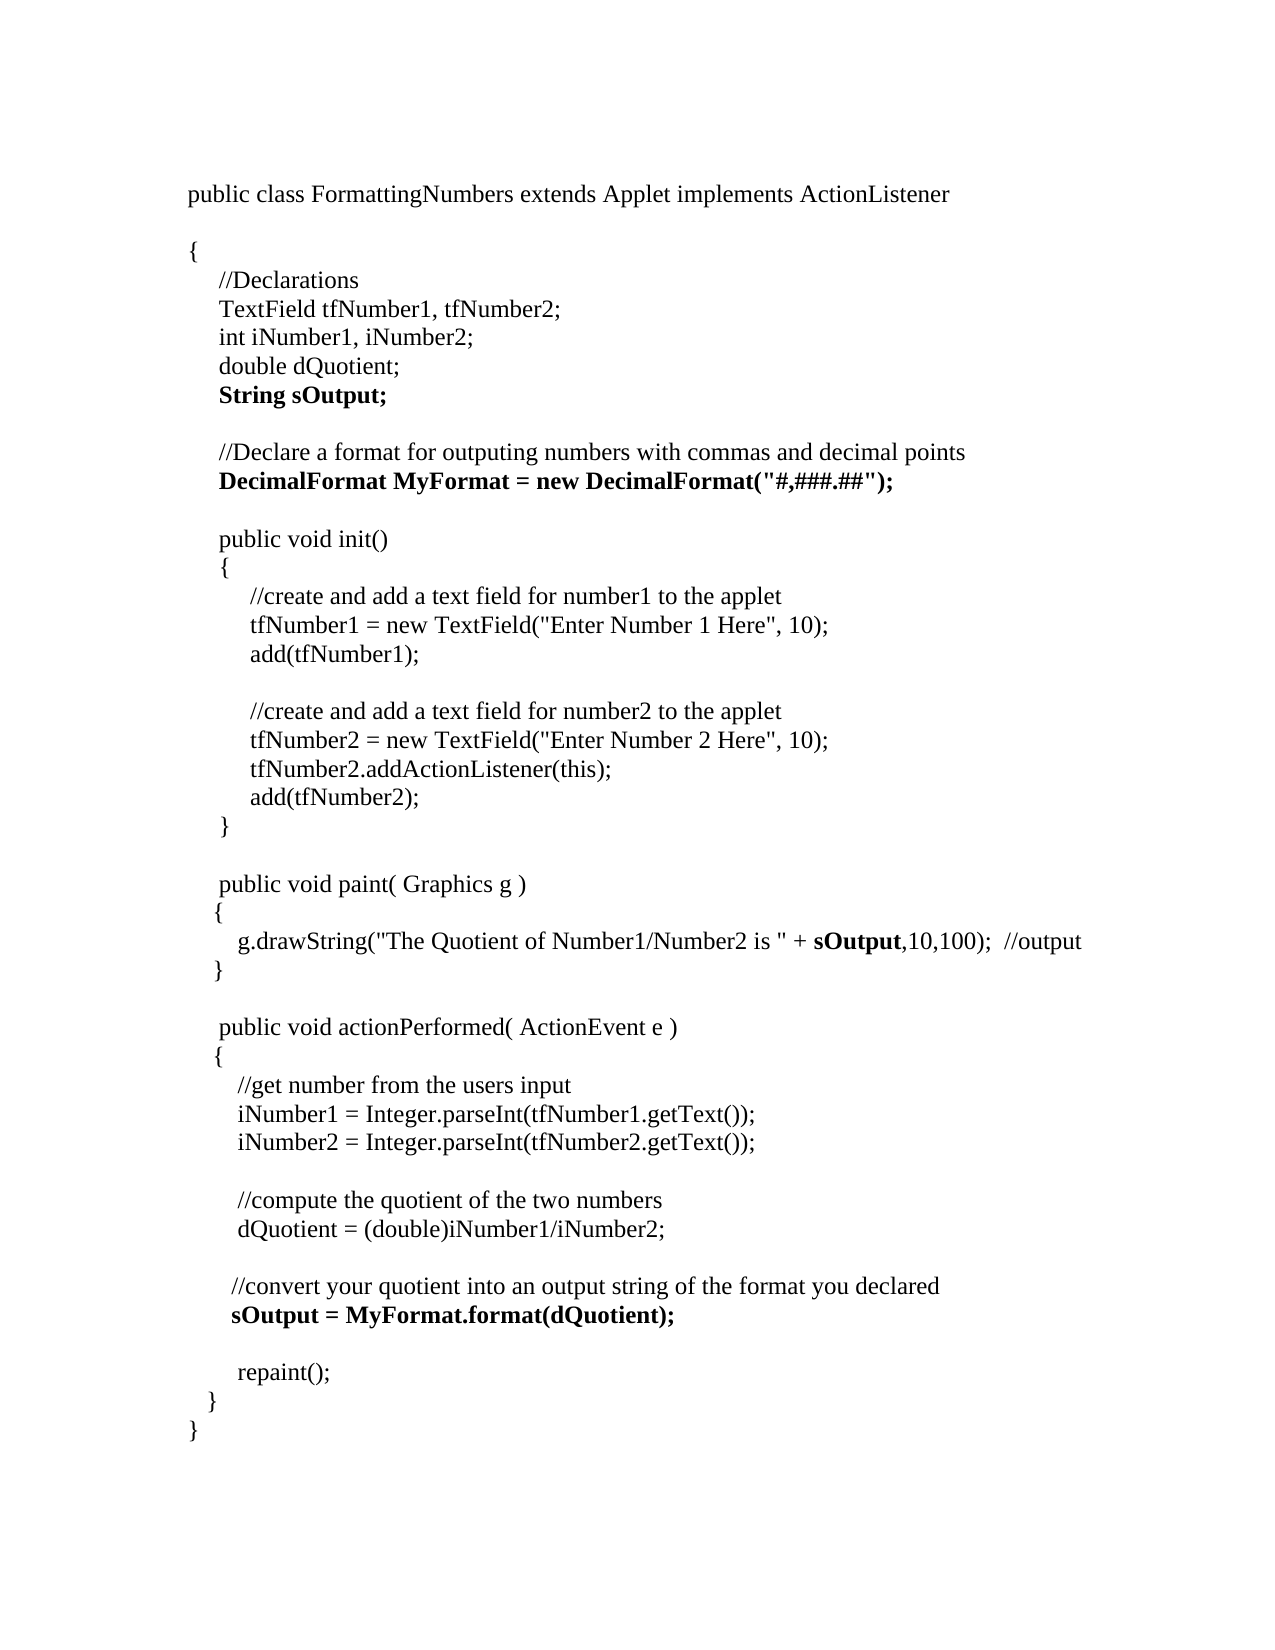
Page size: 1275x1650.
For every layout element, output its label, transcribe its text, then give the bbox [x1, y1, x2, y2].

text } [187, 1415, 1087, 1444]
text String sOutput; [187, 380, 1087, 409]
text //create and add a text field for number2 to the applet [187, 696, 1087, 725]
text public void paint( Graphics g ) [187, 869, 1087, 897]
text public void init() [187, 524, 1087, 552]
text } [187, 811, 1087, 840]
text g.drawString("The Quotient of Number1/Number2 is " + sOutput,10,100); //output [187, 926, 1087, 955]
text dQuotient = (double)iNumber1/iNumber2; [187, 1214, 1087, 1242]
text //create and add a text field for number1 to the applet [187, 581, 1087, 610]
text iNumber1 = Integer.parseInt(tfNumber1.getText()); [187, 1099, 1087, 1127]
text iNumber2 = Integer.parseInt(tfNumber2.getText()); [187, 1127, 1087, 1156]
text { [187, 897, 1087, 926]
text add(tfNumber1); [187, 639, 1087, 667]
text //Declare a format for outputing numbers with commas and decimal points [187, 437, 1087, 466]
text { [187, 552, 1087, 581]
text repaint(); [187, 1357, 1087, 1386]
text { [187, 236, 1087, 265]
text public void actionPerformed( ActionEvent e ) [187, 1012, 1087, 1041]
text TextField tfNumber1, tfNumber2; [187, 294, 1087, 322]
text //Declarations [187, 265, 1087, 294]
text } [187, 955, 1087, 984]
text } [187, 1386, 1087, 1415]
text sOutput = MyFormat.format(dQuotient); [187, 1300, 1087, 1329]
text tfNumber2 = new TextField("Enter Number 2 Here", 10); [187, 725, 1087, 754]
text DecimalFormat MyFormat = new DecimalFormat("#,###.##"); [187, 466, 1087, 495]
text //compute the quotient of the two numbers [187, 1185, 1087, 1214]
text //get number from the users input [187, 1070, 1087, 1099]
text { [187, 1041, 1087, 1070]
text public class FormattingNumbers extends Applet implements ActionListener [187, 179, 1087, 207]
text double dQuotient; [187, 351, 1087, 380]
text add(tfNumber2); [187, 782, 1087, 811]
text tfNumber2.addActionListener(this); [187, 754, 1087, 782]
text int iNumber1, iNumber2; [187, 322, 1087, 351]
text //convert your quotient into an output string of the format you declared [187, 1271, 1087, 1300]
text tfNumber1 = new TextField("Enter Number 1 Here", 10); [187, 610, 1087, 639]
